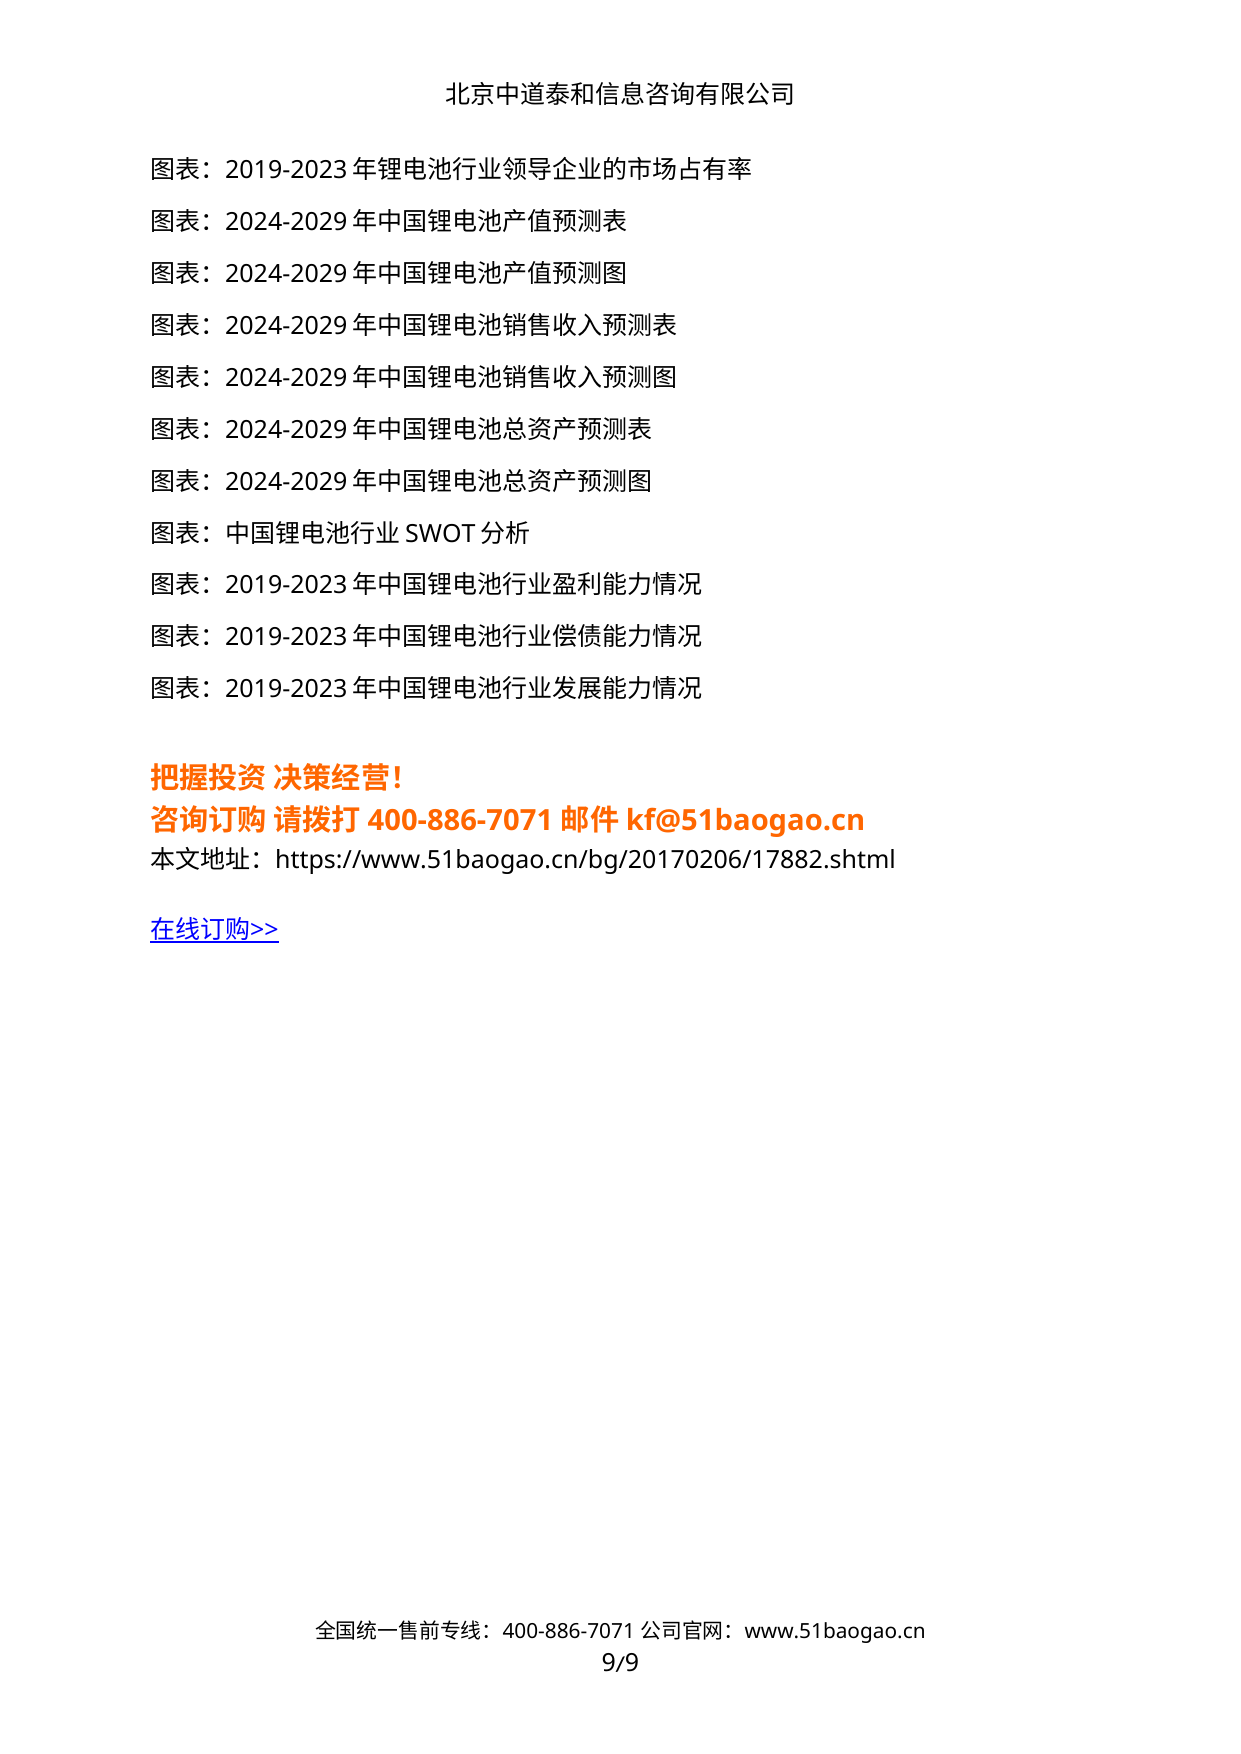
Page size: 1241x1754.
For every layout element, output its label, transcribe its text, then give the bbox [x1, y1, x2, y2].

text 图表：2019-2023年中国锂电池行业盈利能力情况 [150, 565, 1090, 601]
text 把握投资 决策经营！咨询订购 请拨打 400-886-7071 邮件 kf@51baogao.cn本文地址：https://www.51baogao.cn/bg/20170206/17882.shtml [150, 721, 1090, 876]
text 图表：2024-2029年中国锂电池总资产预测图 [150, 461, 1090, 497]
text 在线订购>> [150, 876, 1090, 946]
text 图表：中国锂电池行业SWOT分析 [150, 513, 1090, 549]
text 图表：2019-2023年锂电池行业领导企业的市场占有率 [150, 150, 1090, 186]
text 图表：2024-2029年中国锂电池销售收入预测图 [150, 357, 1090, 394]
text 图表：2019-2023年中国锂电池行业偿债能力情况 [150, 617, 1090, 653]
text 图表：2024-2029年中国锂电池产值预测图 [150, 254, 1090, 290]
text 图表：2024-2029年中国锂电池产值预测表 [150, 202, 1090, 238]
text 图表：2024-2029年中国锂电池销售收入预测表 [150, 306, 1090, 342]
text 图表：2024-2029年中国锂电池总资产预测表 [150, 409, 1090, 446]
text 图表：2019-2023年中国锂电池行业发展能力情况 [150, 669, 1090, 705]
